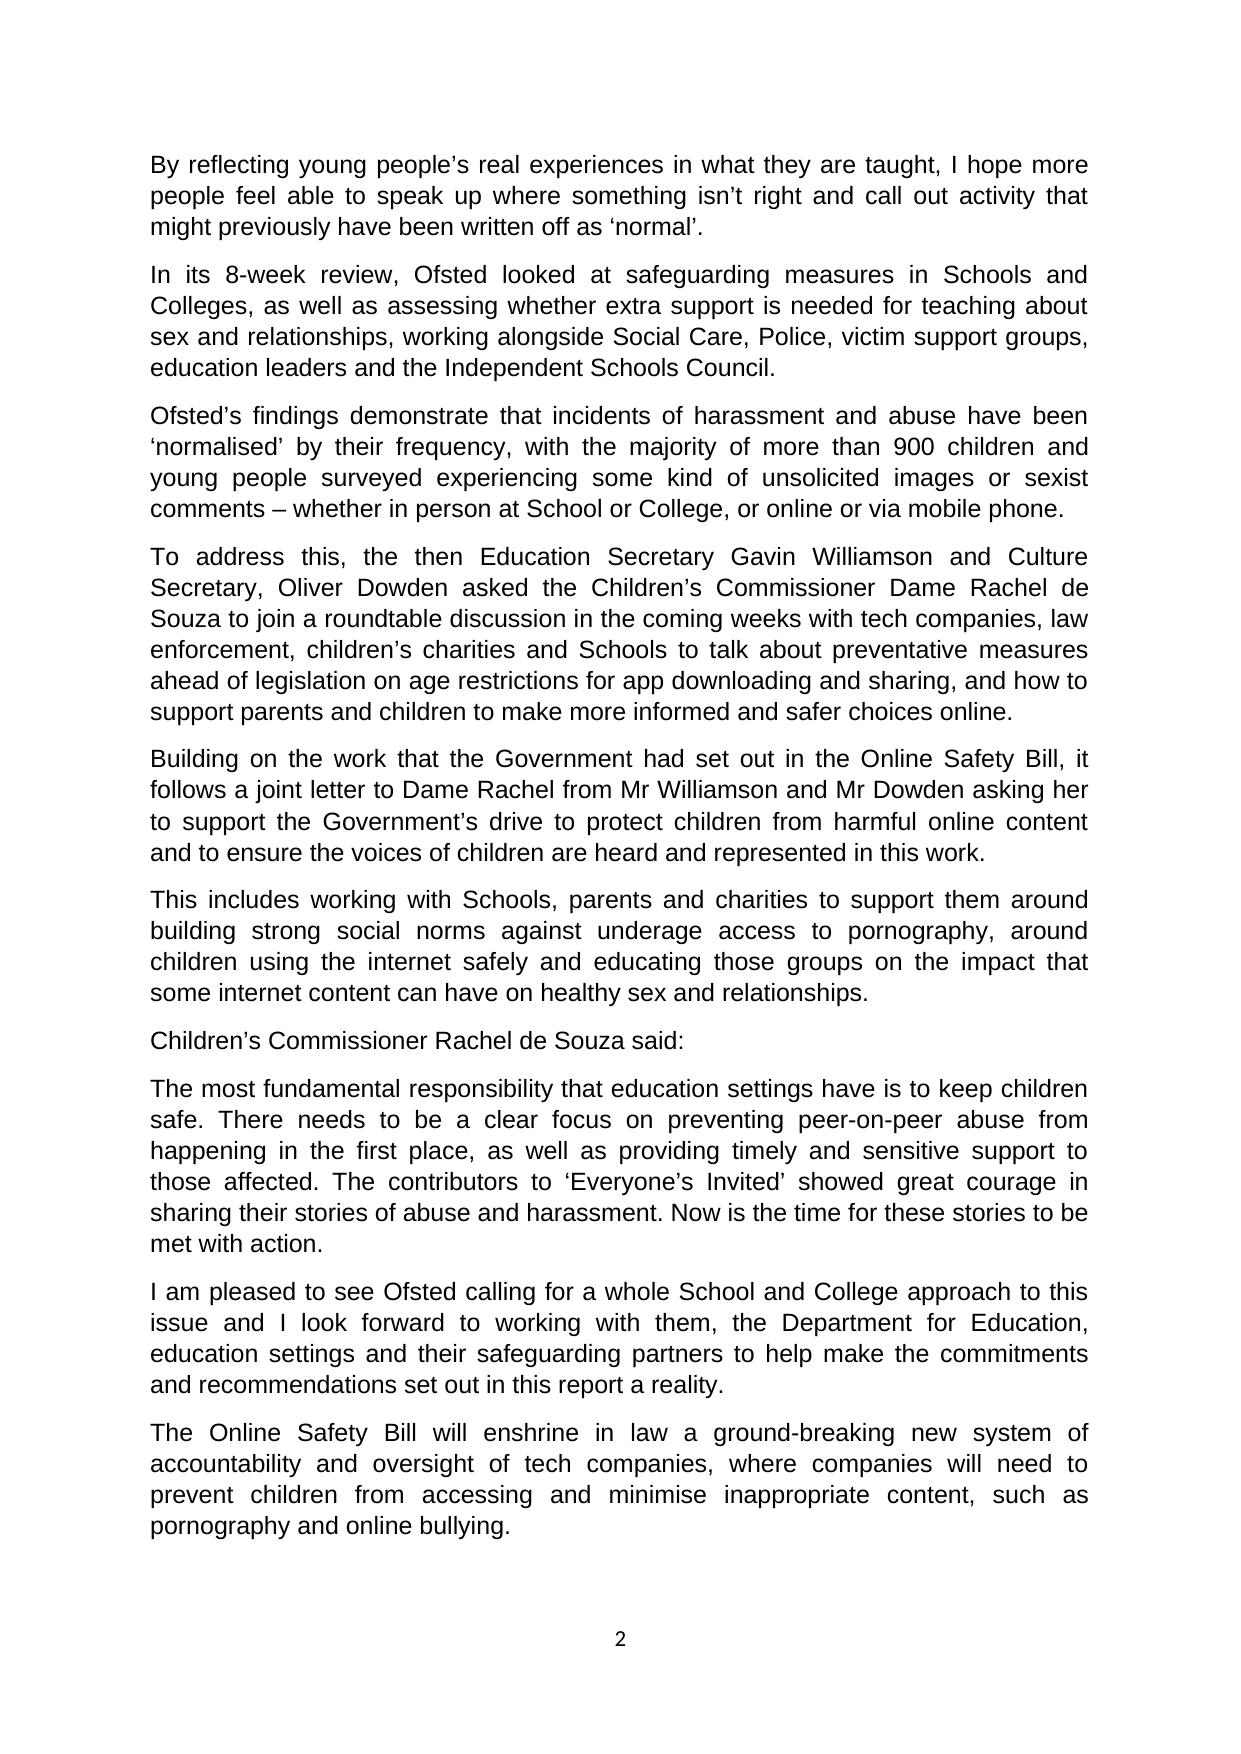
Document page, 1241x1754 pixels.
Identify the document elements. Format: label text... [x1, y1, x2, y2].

text The Online Safety Bill will enshrine in law a ground-breaking new system of accountability and oversight of tech companies, where companies will need to prevent children from accessing and minimise inappropriate content, such as pornography and online bullying. [150, 1417, 1090, 1539]
text Children’s Commissioner Rachel de Souza said: [150, 1026, 1090, 1055]
text To address this, the then Education Secretary Gavin Williamson and Culture Secretary, Oliver Dowden asked the Children’s Commissioner Dame Rachel de Souza to join a roundtable discussion in the coming weeks with tech companies, law enforcement, children’s charities and Schools to talk about preventative measures ahead of legislation on age restrictions for app downloading and sharing, and how to support parents and children to make more informed and safer choices online. [150, 541, 1090, 725]
text I am pleased to see Ofsted calling for a whole School and College approach to this issue and I look forward to working with them, the Department for Education, education settings and their safeguarding partners to help make the commitments and recommendations set out in this report a reality. [150, 1277, 1090, 1398]
text Building on the work that the Government had set out in the Online Safety Bill, it follows a joint letter to Dame Rachel from Mr Williamson and Mr Dowden asking her to support the Government’s drive to protect children from harmful online content and to ensure the voices of children are heard and represented in this work. [150, 744, 1090, 866]
text Ofsted’s findings demonstrate that incidents of harassment and abuse have been ‘normalised’ by their frequency, with the majority of more than 900 children and young people surveyed experiencing some kind of unsolicited images or sexist comments – whether in person at School or College, or online or via mobile phone. [150, 401, 1090, 522]
text By reflecting young people’s real experiences in what they are taught, I hope more people feel able to speak up where something isn’t right and call out activity that might previously have been written off as ‘normal’. [150, 150, 1090, 241]
text In its 8-week review, Ofsted looked at safeguarding measures in Schools and Colleges, as well as assessing whether extra support is needed for teaching about sex and relationships, working alongside Social Care, Police, victim support groups, education leaders and the Independent Schools Council. [150, 260, 1090, 382]
text This includes working with Schools, parents and charities to support them around building strong social norms against underage access to pornography, around children using the internet safely and educating those groups on the impact that some internet content can have on healthy sex and relationships. [150, 885, 1090, 1007]
text The most fundamental responsibility that education settings have is to keep children safe. There needs to be a clear focus on preventing peer-on-peer abuse from happening in the first place, as well as providing timely and sensitive support to those affected. The contributors to ‘Everyone’s Invited’ showed great courage in sharing their stories of abuse and harassment. Now is the time for these stories to be met with action. [150, 1074, 1090, 1258]
